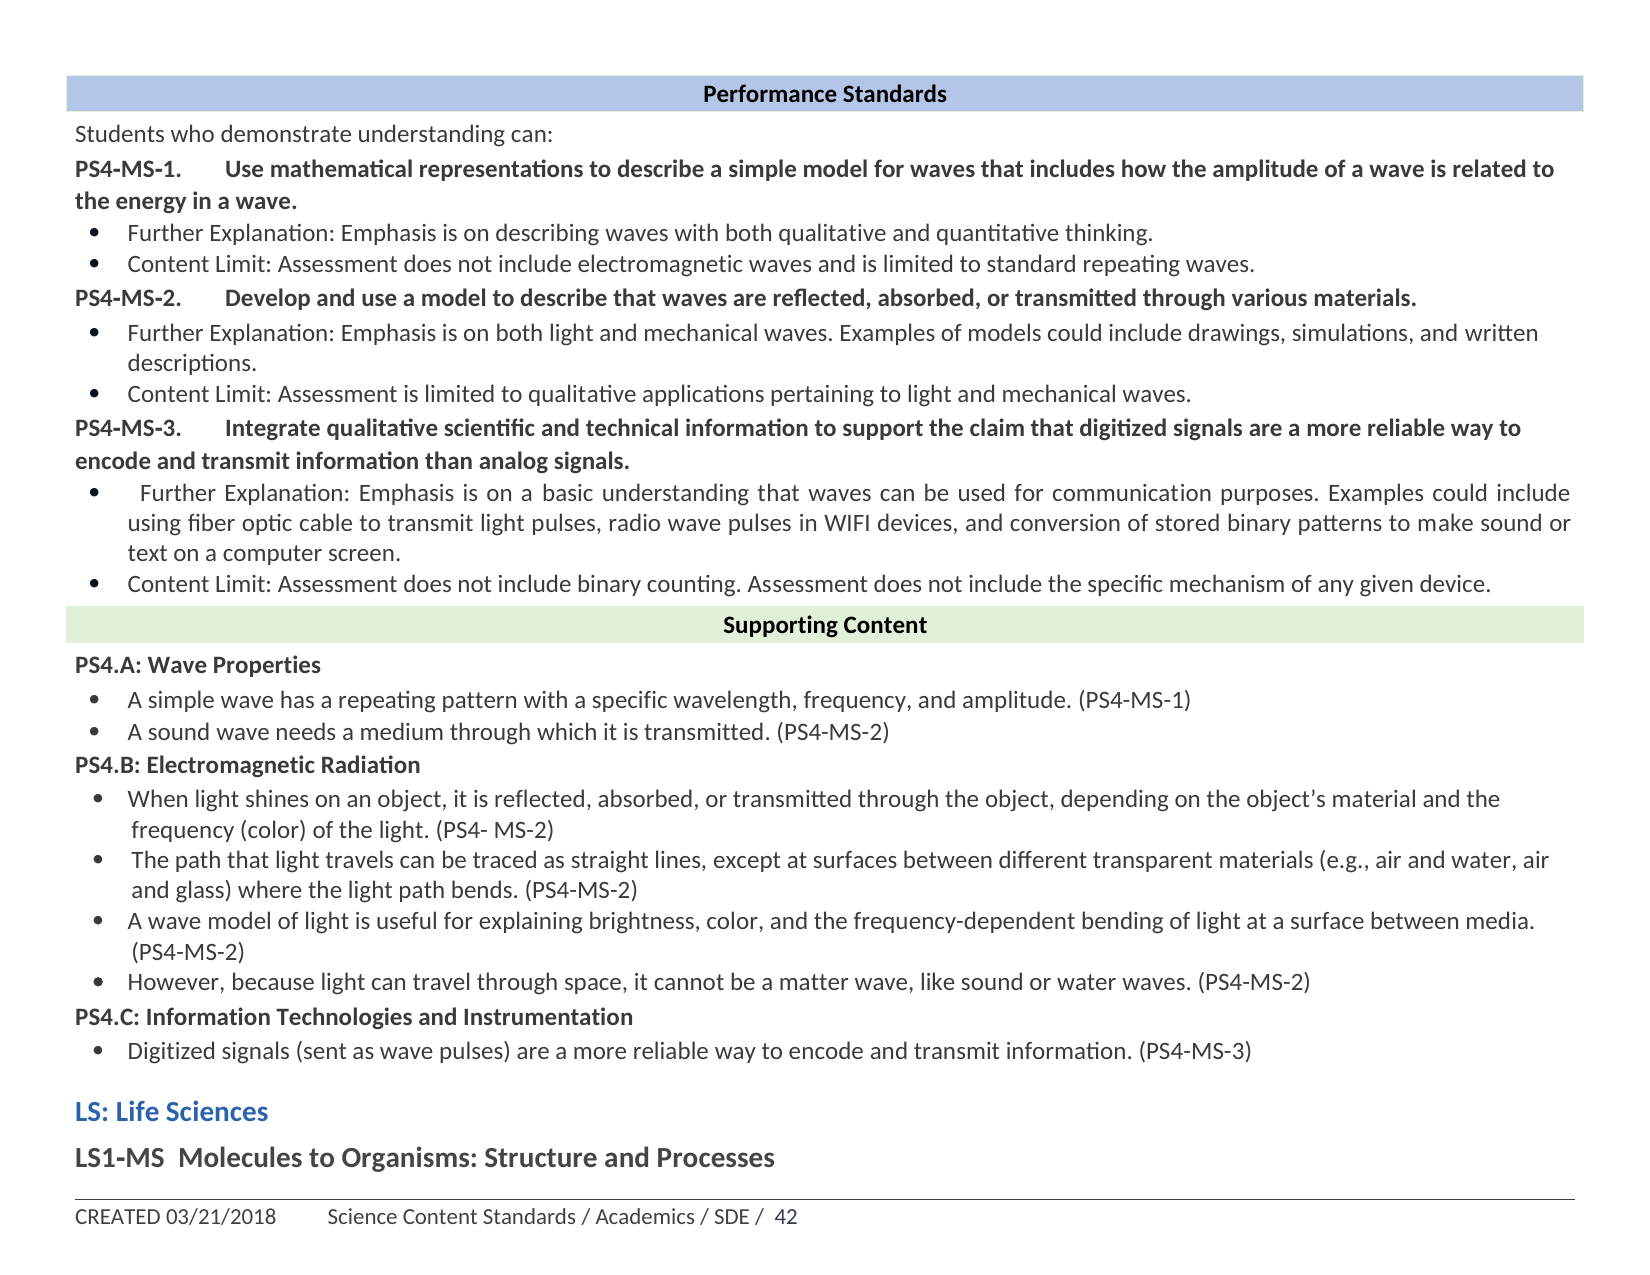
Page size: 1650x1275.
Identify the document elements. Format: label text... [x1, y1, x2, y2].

list A sound wave needs a medium through which it is transmitted. (PS4-MS-2) [90, 717, 1196, 747]
subtitle LS: Life Sciences [75, 1093, 1577, 1128]
list When light shines on an object, it is reflected, absorbed, or transmitted through the object, depending on the object’s material and the frequency (color) of the light. (PS4- MS-2) [94, 784, 1505, 845]
subtitle Supporting Content [67, 607, 1583, 642]
list Digitized signals (sent as wave pulses) are a more reliable way to encode and transmit information. (PS4-MS-3) [94, 1035, 1577, 1066]
subtitle Performance Standards [67, 76, 1583, 111]
list However, because light can travel through space, it cannot be a matter wave, like sound or water waves. (PS4-MS-2) [94, 966, 1314, 997]
text PS4.C: Information Technologies and Instrumentation [75, 1001, 1314, 1031]
text PS4‐MS‐3. Integrate qualitative scientific and technical information to support the claim that digitized signals are a more reliable way to encode and transmit information than analog signals. [75, 412, 1528, 475]
text  Further Explanation: Emphasis is on a basic understanding that waves can be used for communication purposes. Examples could include using fiber optic cable to transmit light pulses, radio wave pulses in WIFI devices, and conversion of stored binary patterns to make sound or text on a computer screen. [90, 477, 1571, 568]
text PS4.A: Wave Properties [75, 649, 1577, 680]
text  Further Explanation: Emphasis is on both light and mechanical waves. Examples of models could include drawings, simulations, and written descriptions. [90, 317, 1545, 378]
list A wave model of light is useful for explaining brightness, color, and the frequency-dependent bending of light at a surface between media. (PS4-MS-2) [94, 905, 1538, 966]
list A simple wave has a repeating pattern with a specific wavelength, frequency, and amplitude. (PS4-MS-1) [90, 684, 1196, 714]
text  Content Limit: Assessment does not include binary counting. Assessment does not include the specific mechanism of any given device. [90, 568, 1577, 598]
subtitle LS1‐MS Molecules to Organisms: Structure and Processes [75, 1139, 1577, 1174]
text  Content Limit: Assessment does not include electromagnetic waves and is limited to standard repeating waves. [90, 248, 1577, 278]
text PS4‐MS‐1. Use mathematical representations to describe a simple model for waves that includes how the amplitude of a wave is related to the energy in a wave. [75, 153, 1561, 216]
text  Further Explanation: Emphasis is on describing waves with both qualitative and quantitative thinking. [90, 217, 1577, 248]
list The path that light travels can be traced as straight lines, except at surfaces between different transparent materials (e.g., air and water, air and glass) where the light path bends. (PS4-MS-2) [94, 845, 1549, 905]
text  Content Limit: Assessment is limited to qualitative applications pertaining to light and mechanical waves. [90, 378, 1577, 408]
text Students who demonstrate understanding can: [75, 118, 953, 149]
text PS4‐MS‐2. Develop and use a model to describe that waves are reflected, absorbed, or transmitted through various materials. [75, 282, 1577, 313]
text PS4.B: Electromagnetic Radiation [75, 749, 1577, 780]
